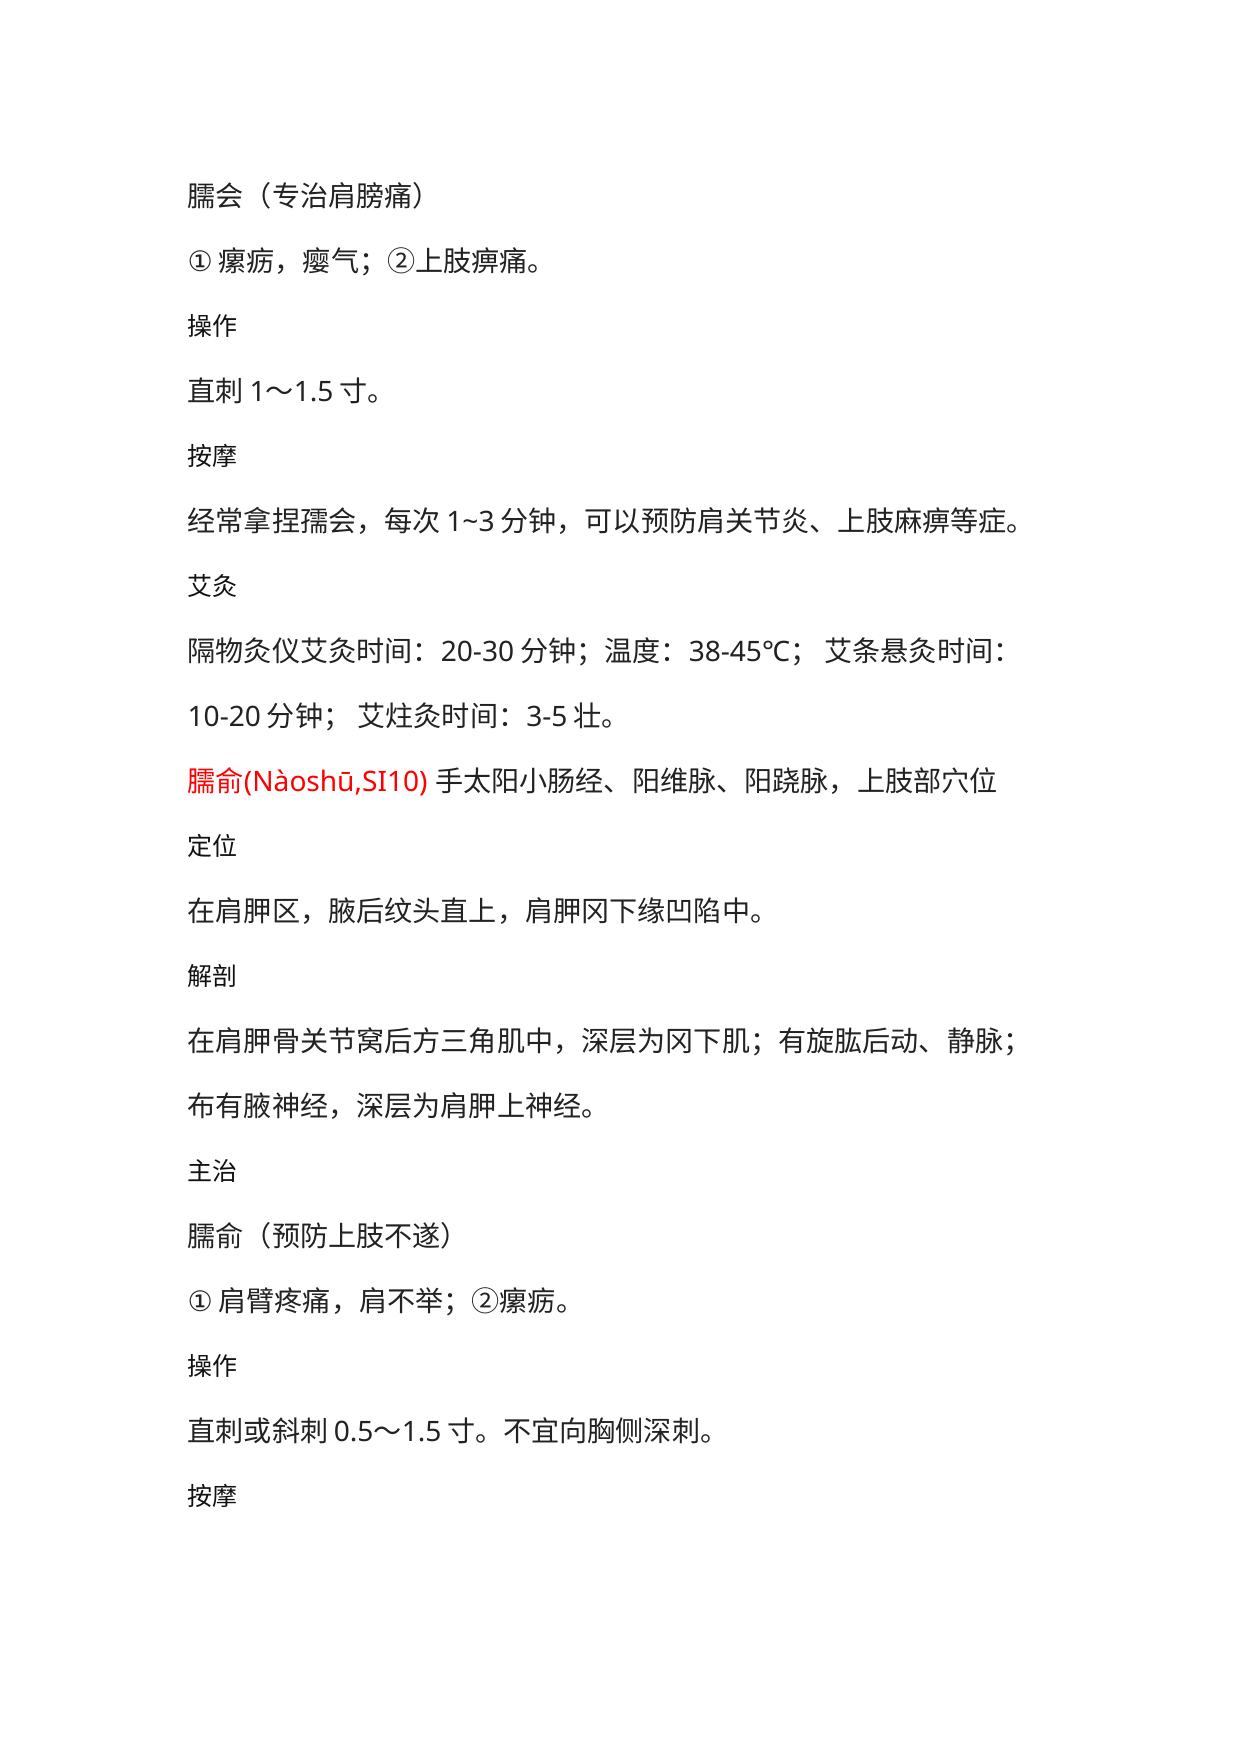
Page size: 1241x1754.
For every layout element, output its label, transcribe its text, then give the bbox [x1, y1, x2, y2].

text 隔物灸仪艾灸时间：20-30分钟；温度：38-45℃； 艾条悬灸时间：10-20分钟； 艾炷灸时间：3-5壮。 [187, 617, 1053, 747]
text 定位 [187, 812, 1053, 877]
text 按摩 [187, 422, 1053, 487]
text 直刺1～1.5寸。 [187, 357, 1053, 422]
text 艾灸 [187, 552, 1053, 617]
text 在肩胛区，腋后纹头直上，肩胛冈下缘凹陷中。 [187, 877, 1053, 942]
text 解剖 [187, 942, 1053, 1007]
text 直刺或斜刺0.5～1.5寸。不宜向胸侧深刺。 [187, 1397, 1053, 1462]
text 臑俞(Nàoshū,SI10) 手太阳小肠经、阳维脉、阳跷脉，上肢部穴位 [187, 747, 1053, 812]
text 在肩胛骨关节窝后方三角肌中，深层为冈下肌；有旋肱后动、静脉；布有腋神经，深层为肩胛上神经。 [187, 1007, 1053, 1137]
text 操作 [187, 1332, 1053, 1397]
text 按摩 [187, 1462, 1053, 1527]
text 主治 [187, 1137, 1053, 1202]
text 经常拿捏孺会，每次1~3分钟，可以预防肩关节炎、上肢麻痹等症。 [187, 487, 1053, 552]
text 臑会（专治肩膀痛） ①瘰疬，瘿气；②上肢痹痛。 [187, 162, 1053, 292]
text 操作 [187, 292, 1053, 357]
text 臑俞（预防上肢不遂） ①肩臂疼痛，肩不举；②瘰疬。 [187, 1202, 1053, 1332]
